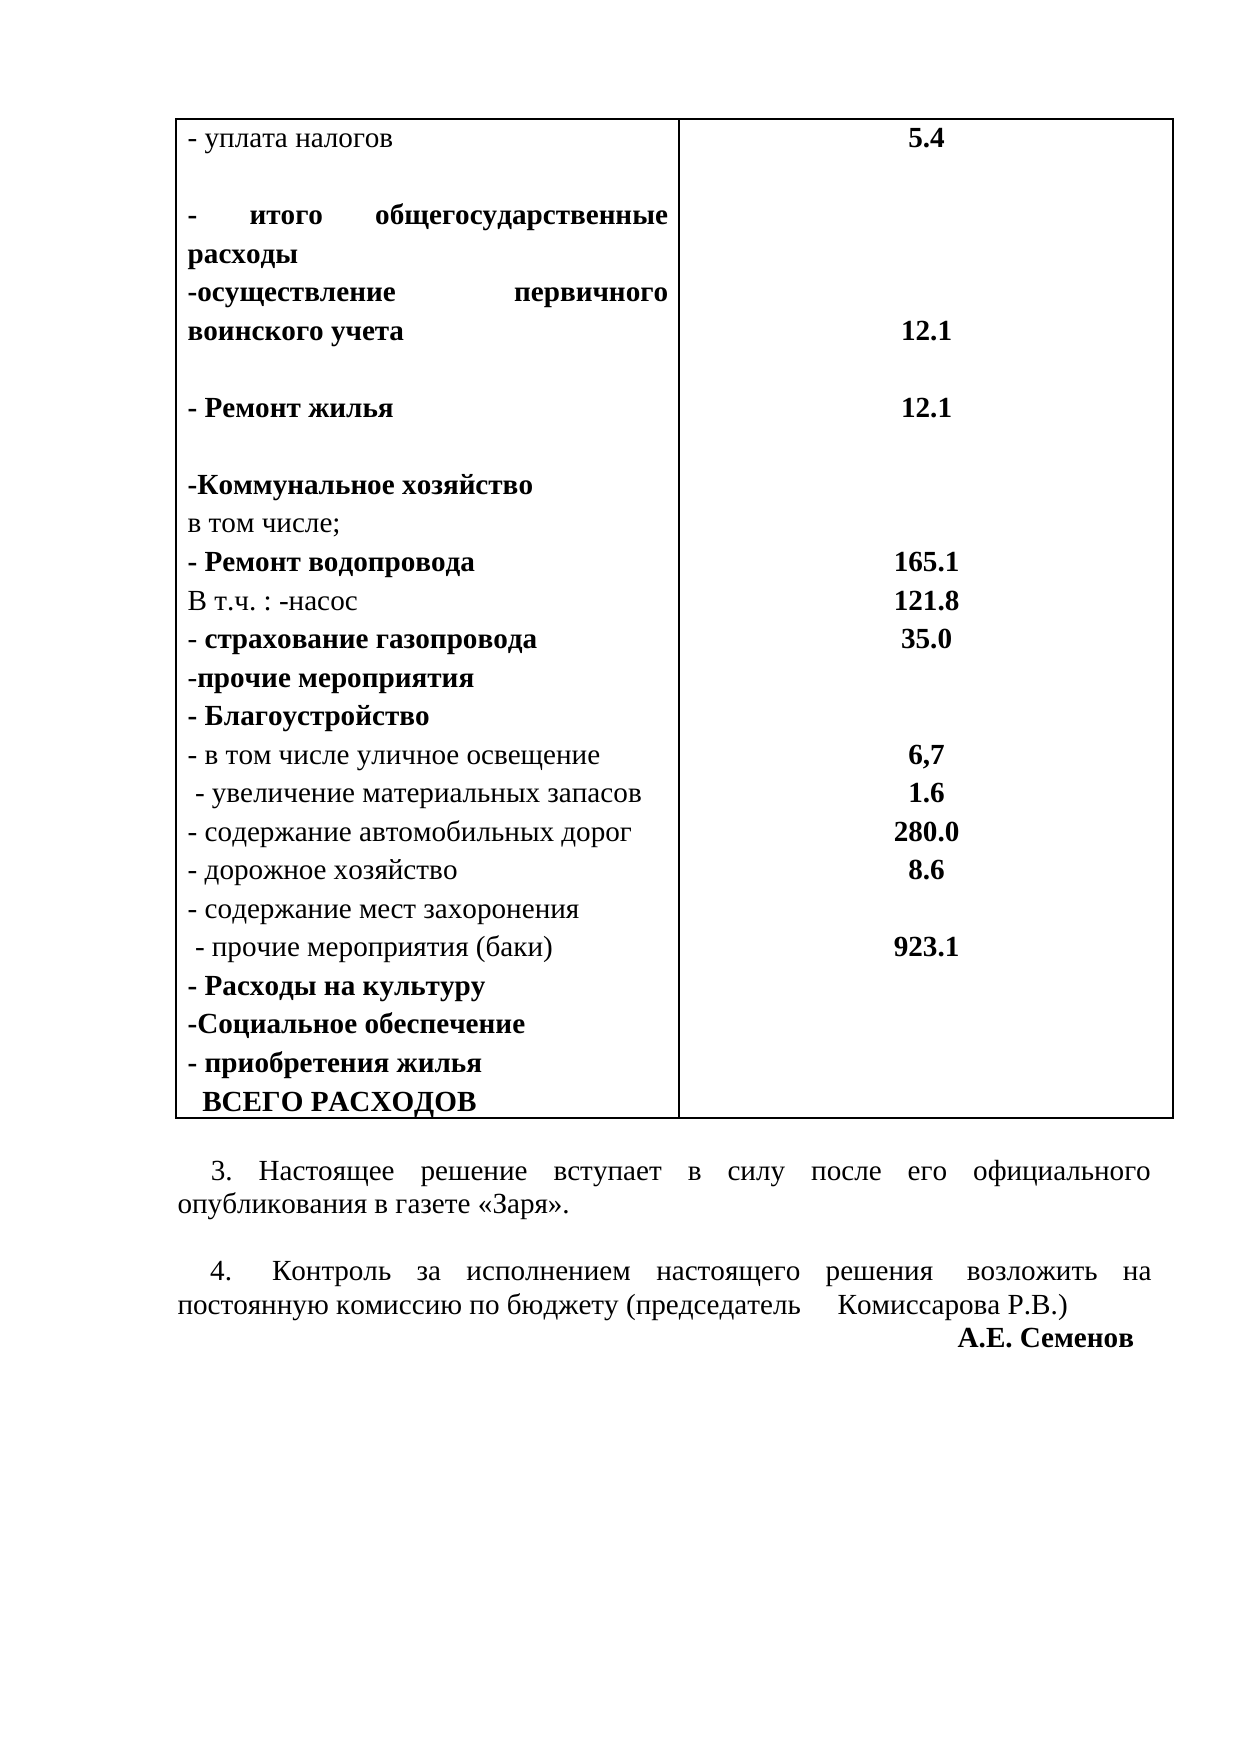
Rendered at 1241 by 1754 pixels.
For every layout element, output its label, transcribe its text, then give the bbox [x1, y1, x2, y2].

text 4. Контроль за исполнением настоящего решения возложить на постоянную комиссию по бюджету (председатель Комиссарова Р.В.) [177, 1253, 1152, 1321]
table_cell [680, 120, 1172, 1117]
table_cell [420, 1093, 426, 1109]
text А.Е. Семенов [177, 1321, 1152, 1354]
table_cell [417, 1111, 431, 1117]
text 3. Настоящее решение вступает в силу после его официального опубликования в газете «Заря». [177, 1153, 1152, 1220]
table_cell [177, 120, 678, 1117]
